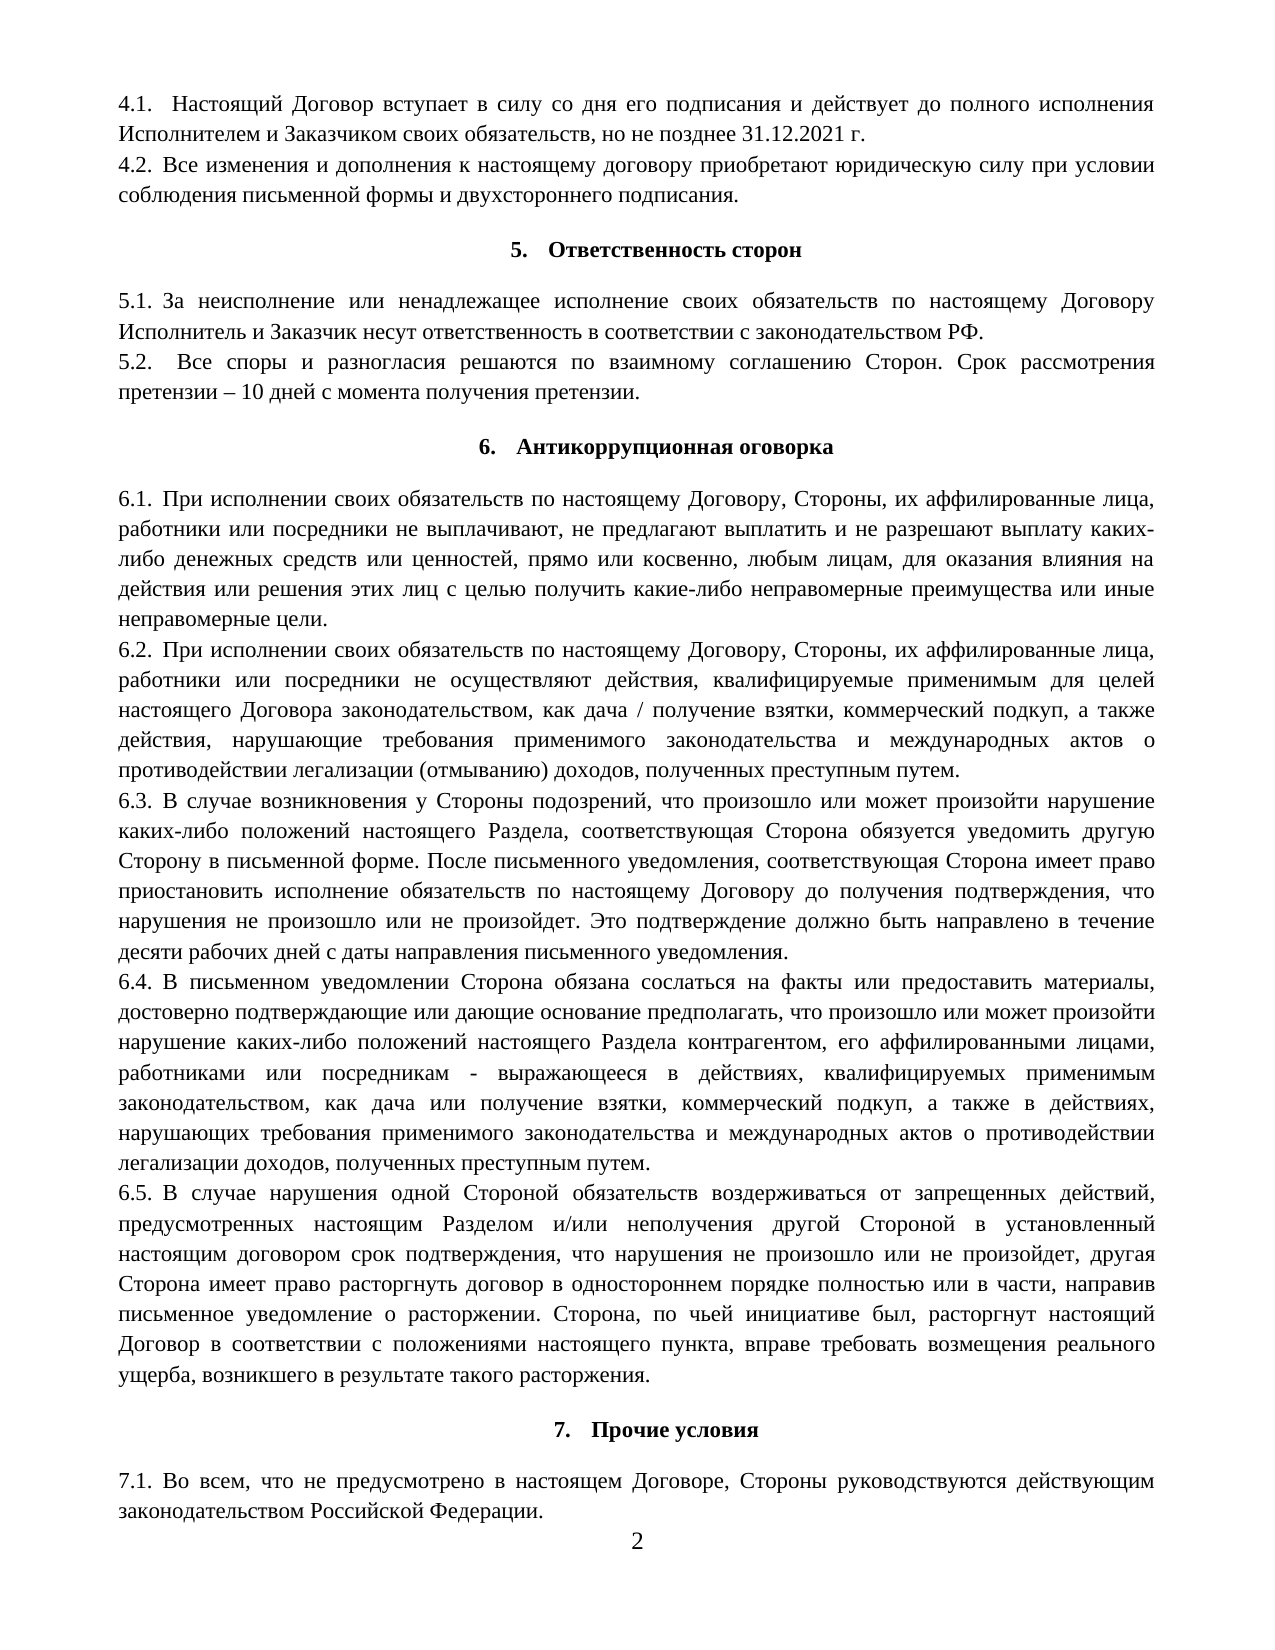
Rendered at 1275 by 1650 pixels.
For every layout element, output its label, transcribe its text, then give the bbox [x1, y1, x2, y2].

list Все изменения и дополнения к настоящему договору приобретают юридическую силу при условии соблюдения письменной формы и двухстороннего подписания. [118, 151, 1157, 207]
list Во всем, что не предусмотрено в настоящем Договоре, Стороны руководствуются действующим законодательством Российской Федерации. [118, 1467, 1157, 1524]
list При исполнении своих обязательств по настоящему Договору, Стороны, их аффилированные лица, работники или посредники не осуществляют действия, квалифицируемые применимым для целей настоящего Договора законодательством, как дача / получение взятки, коммерческий подкуп, а также действия, нарушающие требования применимого законодательства и международных актов о противодействии легализации (отмыванию) доходов, полученных преступным путем. [118, 636, 1157, 783]
list В случае нарушения одной Стороной обязательств воздерживаться от запрещенных действий, предусмотренных настоящим Разделом и/или неполучения другой Стороной в установленный настоящим договором срок подтверждения, что нарушения не произошло или не произойдет, другая Сторона имеет право расторгнуть договор в одностороннем порядке полностью или в части, направив письменное уведомление о расторжении. Сторона, по чьей инициативе был, расторгнут настоящий Договор в соответствии с положениями настоящего пункта, вправе требовать возмещения реального ущерба, возникшего в результате такого расторжения. [118, 1179, 1157, 1387]
list Ответственность сторон [156, 236, 1157, 262]
list В случае возникновения у Стороны подозрений, что произошло или может произойти нарушение каких-либо положений настоящего Раздела, соответствующая Сторона обязуется уведомить другую Сторону в письменной форме. После письменного уведомления, соответствующая Сторона имеет право приостановить исполнение обязательств по настоящему Договору до получения подтверждения, что нарушения не произошло или не произойдет. Это подтверждение должно быть направлено в течение десяти рабочих дней с даты направления письменного уведомления. [118, 787, 1157, 964]
list За неисполнение или ненадлежащее исполнение своих обязательств по настоящему Договору Исполнитель и Заказчик несут ответственность в соответствии с законодательством РФ. [118, 287, 1157, 344]
list В письменном уведомлении Сторона обязана сослаться на факты или предоставить материалы, достоверно подтверждающие или дающие основание предполагать, что произошло или может произойти нарушение каких-либо положений настоящего Раздела контрагентом, его аффилированными лицами, работниками или посредникам - выражающееся в действиях, квалифицируемых применимым законодательством, как дача или получение взятки, коммерческий подкуп, а также в действиях, нарушающих требования применимого законодательства и международных актов о противодействии легализации доходов, полученных преступным путем. [118, 968, 1157, 1176]
list Настоящий Договор вступает в силу со дня его подписания и действует до полного исполнения Исполнителем и Заказчиком своих обязательств, но не позднее 31.12.2021 г. [118, 90, 1157, 147]
list При исполнении своих обязательств по настоящему Договору, Стороны, их аффилированные лица, работники или посредники не выплачивают, не предлагают выплатить и не разрешают выплату каких-либо денежных средств или ценностей, прямо или косвенно, любым лицам, для оказания влияния на действия или решения этих лиц с целью получить какие-либо неправомерные преимущества или иные неправомерные цели. [118, 485, 1157, 632]
list Прочие условия [156, 1416, 1157, 1442]
list Все споры и разногласия решаются по взаимному соглашению Сторон. Срок рассмотрения претензии – 10 дней с момента получения претензии. [118, 348, 1157, 404]
list Антикоррупционная оговорка [156, 433, 1157, 460]
